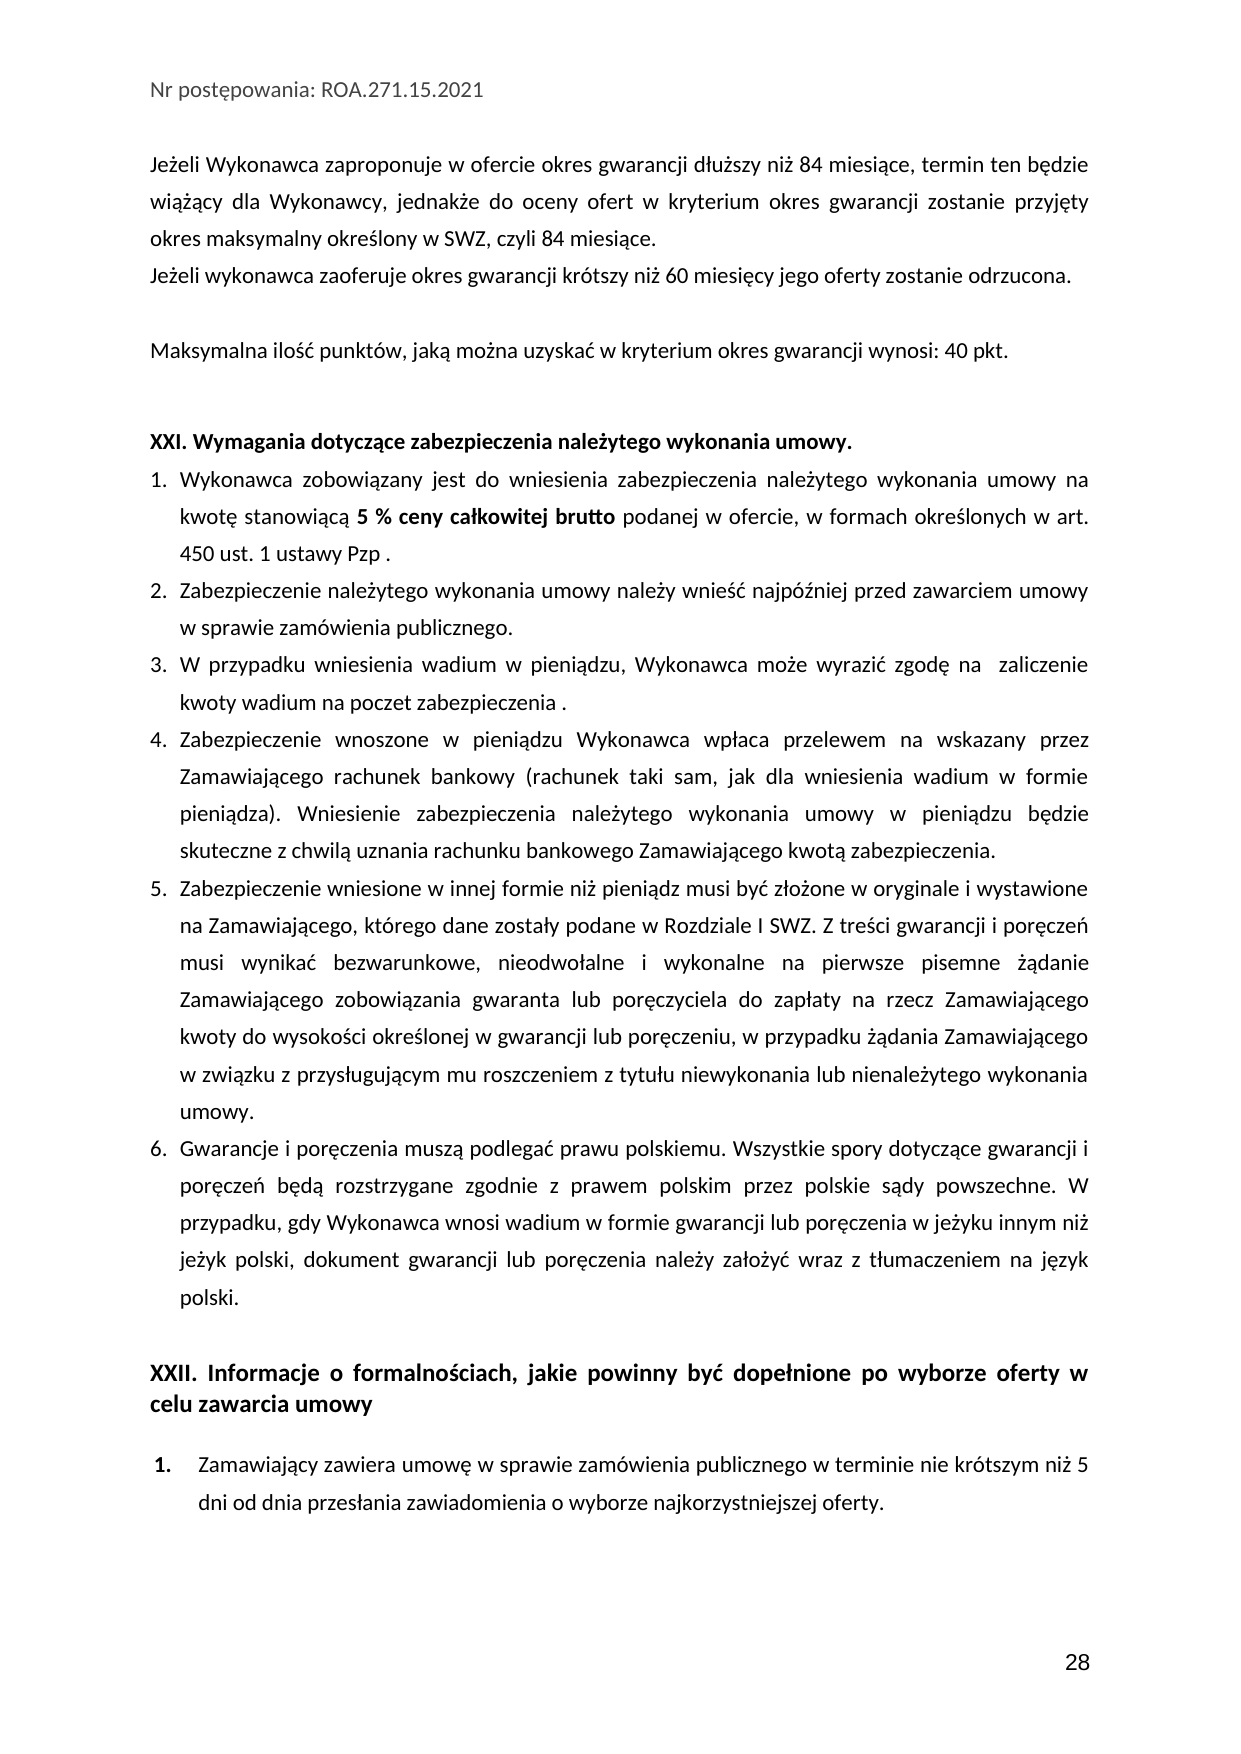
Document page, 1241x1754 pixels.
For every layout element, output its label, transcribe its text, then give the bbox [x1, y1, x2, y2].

text Jeżeli Wykonawca zaproponuje w ofercie okres gwarancji dłuższy niż 84 miesiące, termin ten będzie wiążący dla Wykonawcy, jednakże do oceny ofert w kryterium okres gwarancji zostanie przyjęty okres maksymalny określony w SWZ, czyli 84 miesiące. [150, 150, 1090, 252]
text Jeżeli wykonawca zaoferuje okres gwarancji krótszy niż 60 miesięcy jego oferty zostanie odrzucona. [150, 262, 1090, 289]
list Zamawiający zawiera umowę w sprawie zamówienia publicznego w terminie nie krótszym niż 5 dni od dnia przesłania zawiadomienia o wyborze najkorzystniejszej oferty. [154, 1450, 1090, 1516]
text Maksymalna ilość punktów, jaką można uzyskać w kryterium okres gwarancji wynosi: 40 pkt. [150, 336, 1090, 364]
list Zabezpieczenie wniesione w innej formie niż pieniądz musi być złożone w oryginale i wystawione na Zamawiającego, którego dane zostały podane w Rozdziale I SWZ. Z treści gwarancji i poręczeń musi wynikać bezwarunkowe, nieodwołalne i wykonalne na pierwsze pisemne żądanie Zamawiającego zobowiązania gwaranta lub poręczyciela do zapłaty na rzecz Zamawiającego kwoty do wysokości określonej w gwarancji lub poręczeniu, w przypadku żądania Zamawiającego w związku z przysługującym mu roszczeniem z tytułu niewykonania lub nienależytego wykonania umowy. [150, 874, 1090, 1125]
list Zabezpieczenie należytego wykonania umowy należy wnieść najpóźniej przed zawarciem umowy w sprawie zamówienia publicznego. [150, 576, 1090, 641]
list Wykonawca zobowiązany jest do wniesienia zabezpieczenia należytego wykonania umowy na kwotę stanowiącą 5 % ceny całkowitej brutto podanej w ofercie, w formach określonych w art. 450 ust. 1 ustawy Pzp . [150, 465, 1090, 567]
subtitle XXII. Informacje o formalnościach, jakie powinny być dopełnione po wyborze oferty w celu zawarcia umowy [150, 1357, 1090, 1418]
list W przypadku wniesienia wadium w pieniądzu, Wykonawca może wyrazić zgodę na zaliczenie kwoty wadium na poczet zabezpieczenia . [150, 651, 1090, 716]
list Zabezpieczenie wnoszone w pieniądzu Wykonawca wpłaca przelewem na wskazany przez Zamawiającego rachunek bankowy (rachunek taki sam, jak dla wniesienia wadium w formie pieniądza). Wniesienie zabezpieczenia należytego wykonania umowy w pieniądzu będzie skuteczne z chwilą uznania rachunku bankowego Zamawiającego kwotą zabezpieczenia. [150, 725, 1090, 864]
list Gwarancje i poręczenia muszą podlegać prawu polskiemu. Wszystkie spory dotyczące gwarancji i poręczeń będą rozstrzygane zgodnie z prawem polskim przez polskie sądy powszechne. W przypadku, gdy Wykonawca wnosi wadium w formie gwarancji lub poręczenia w jeżyku innym niż jeżyk polski, dokument gwarancji lub poręczenia należy założyć wraz z tłumaczeniem na język polski. [150, 1134, 1090, 1311]
subtitle XXI. Wymagania dotyczące zabezpieczenia należytego wykonania umowy. [150, 427, 1090, 456]
